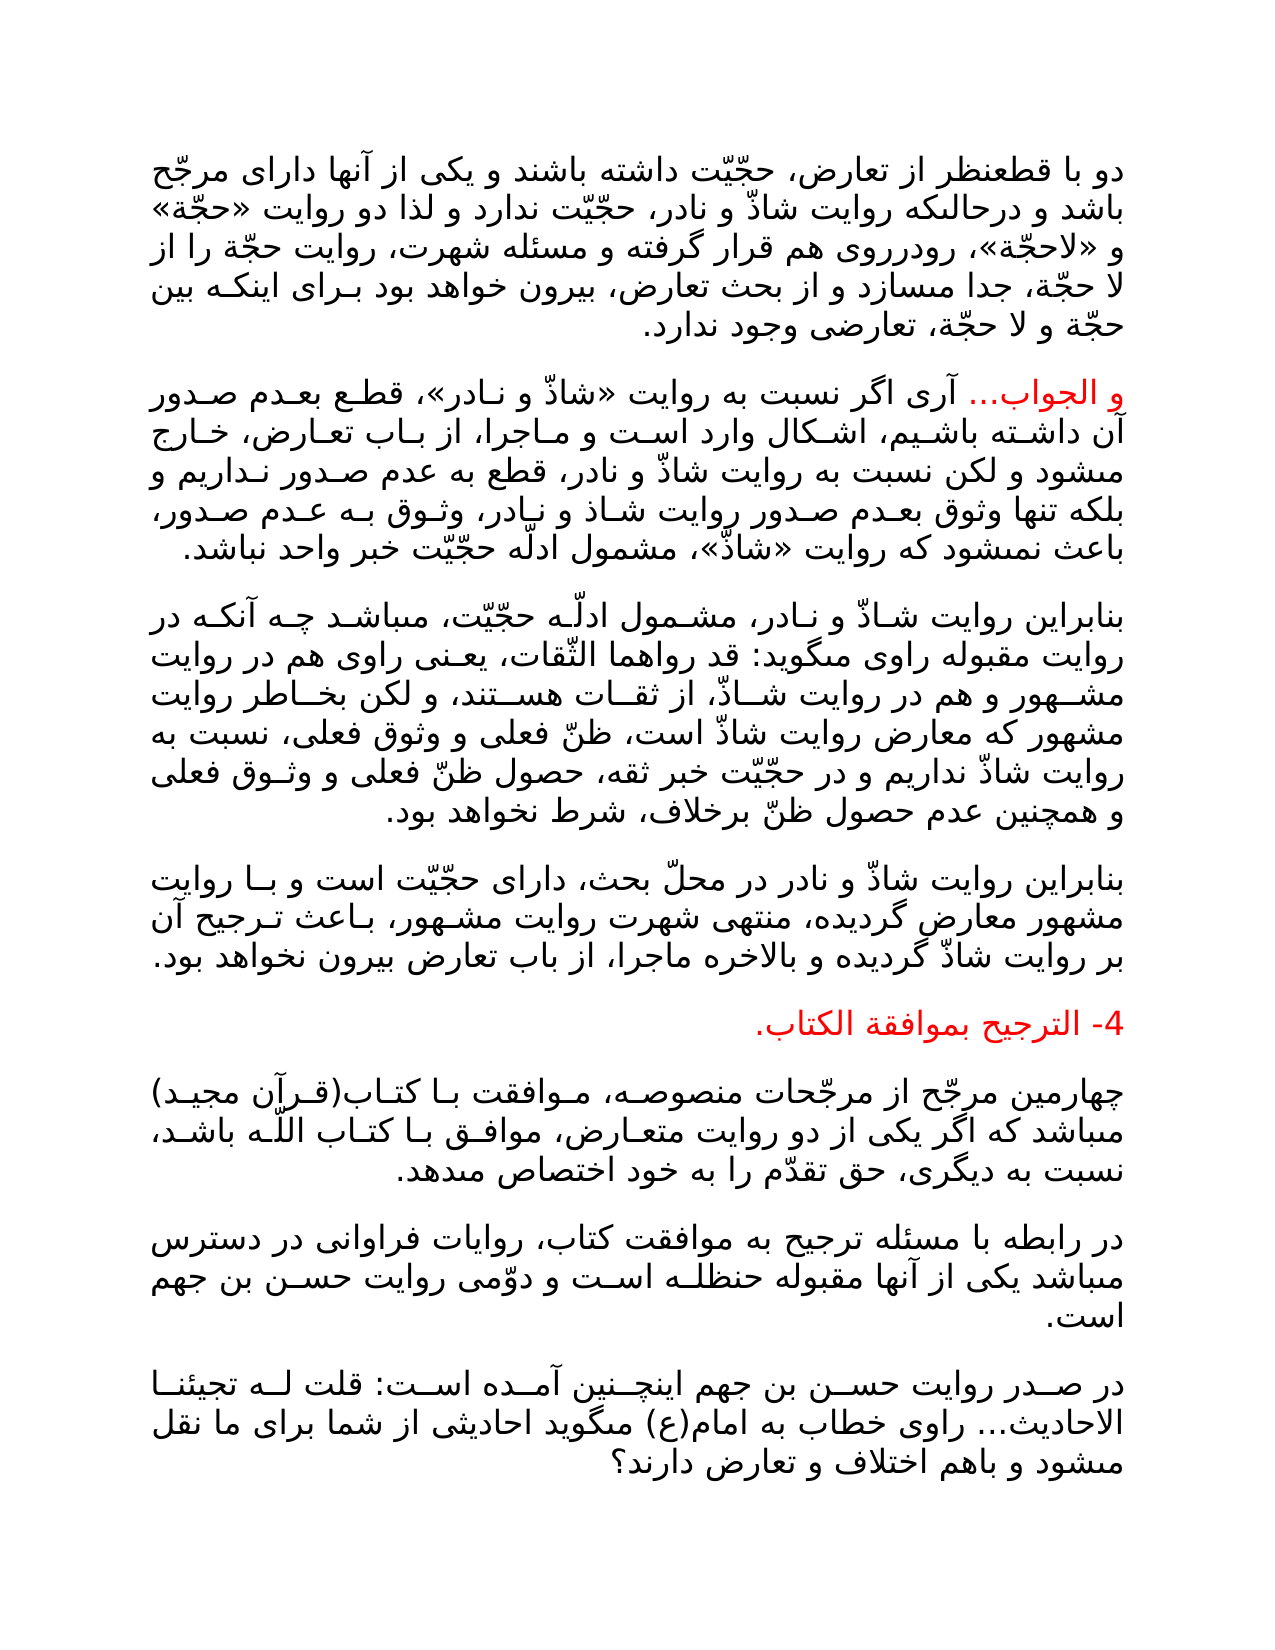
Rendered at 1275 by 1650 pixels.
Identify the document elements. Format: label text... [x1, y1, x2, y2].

text بنابراين روايت شاذّ و نادر در محلّ بحث، داراى حجّيّت است و با روايت مشهور معارض گردیده، منتهى شهرت روايت مشهور، باعث ترجيح آن بر روايت شاذّ گرديده و بالاخره ماجرا، از باب تعارض بيرون نخواهد بود. [150, 859, 1125, 976]
text 4- الترجيح بموافقة الكتاب. [150, 1005, 1125, 1044]
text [150, 150, 1125, 344]
text و الجواب... آرى اگر نسبت به روايت «شاذّ و نادر»، قطع بعدم صدور آن داشته باشيم، اشكال وارد است و ماجرا، از باب تعارض، خارج مى‏شود و لكن نسبت به روايت شاذّ و نادر، قطع به عدم صدور نداريم و بلكه تنها وثوق بعدم صدور روايت شاذ و نادر، وثوق به عدم صدور، باعث نمى‏شود كه روايت «شاذّ»، مشمول ادلّه حجّيّت خبر واحد نباشد. [150, 373, 1125, 568]
text چهارمين مرجّح از مرجّحات منصوصه، موافقت با كتاب(قرآن مجيد) مى‏باشد كه اگر يكى از دو روايت متعارض، موافق با كتاب اللّه باشد، نسبت به ديگرى، حق تقدّم را به خود اختصاص مى‏دهد. [150, 1073, 1125, 1189]
text بنابراين روايت شاذّ و نادر، مشمول ادلّه حجّيّت، مى‏باشد چه آنكه در روايت مقبوله راوى مى‏گويد: قد رواهما الثّقات، يعنى راوى هم در روايت مشهور و هم در روايت شاذّ، از ثقات هستند، و لكن بخاطر روايت مشهور كه معارض روايت شاذّ است، ظنّ فعلى و وثوق فعلى، نسبت به روايت شاذّ نداريم و در حجّيّت خبر ثقه، حصول ظنّ فعلى و وثوق فعلى و همچنين عدم حصول ظنّ برخلاف، شرط نخواهد بود. [150, 597, 1125, 830]
text در رابطه با مسئله ترجيح به موافقت كتاب، روايات فراوانى در دسترس مى‏باشد يكى از آنها مقبوله حنظله است و دوّمى روايت حسن بن جهم است. [150, 1219, 1125, 1335]
text در صدر روايت حسن بن جهم اين‏چنين آمده است: قلت له تجيئنا الاحاديث... راوى خطاب به امام(ع) مى‏گويد احاديثى از شما براى ما نقل مى‏شود و باهم اختلاف و تعارض دارند؟ [150, 1364, 1125, 1481]
